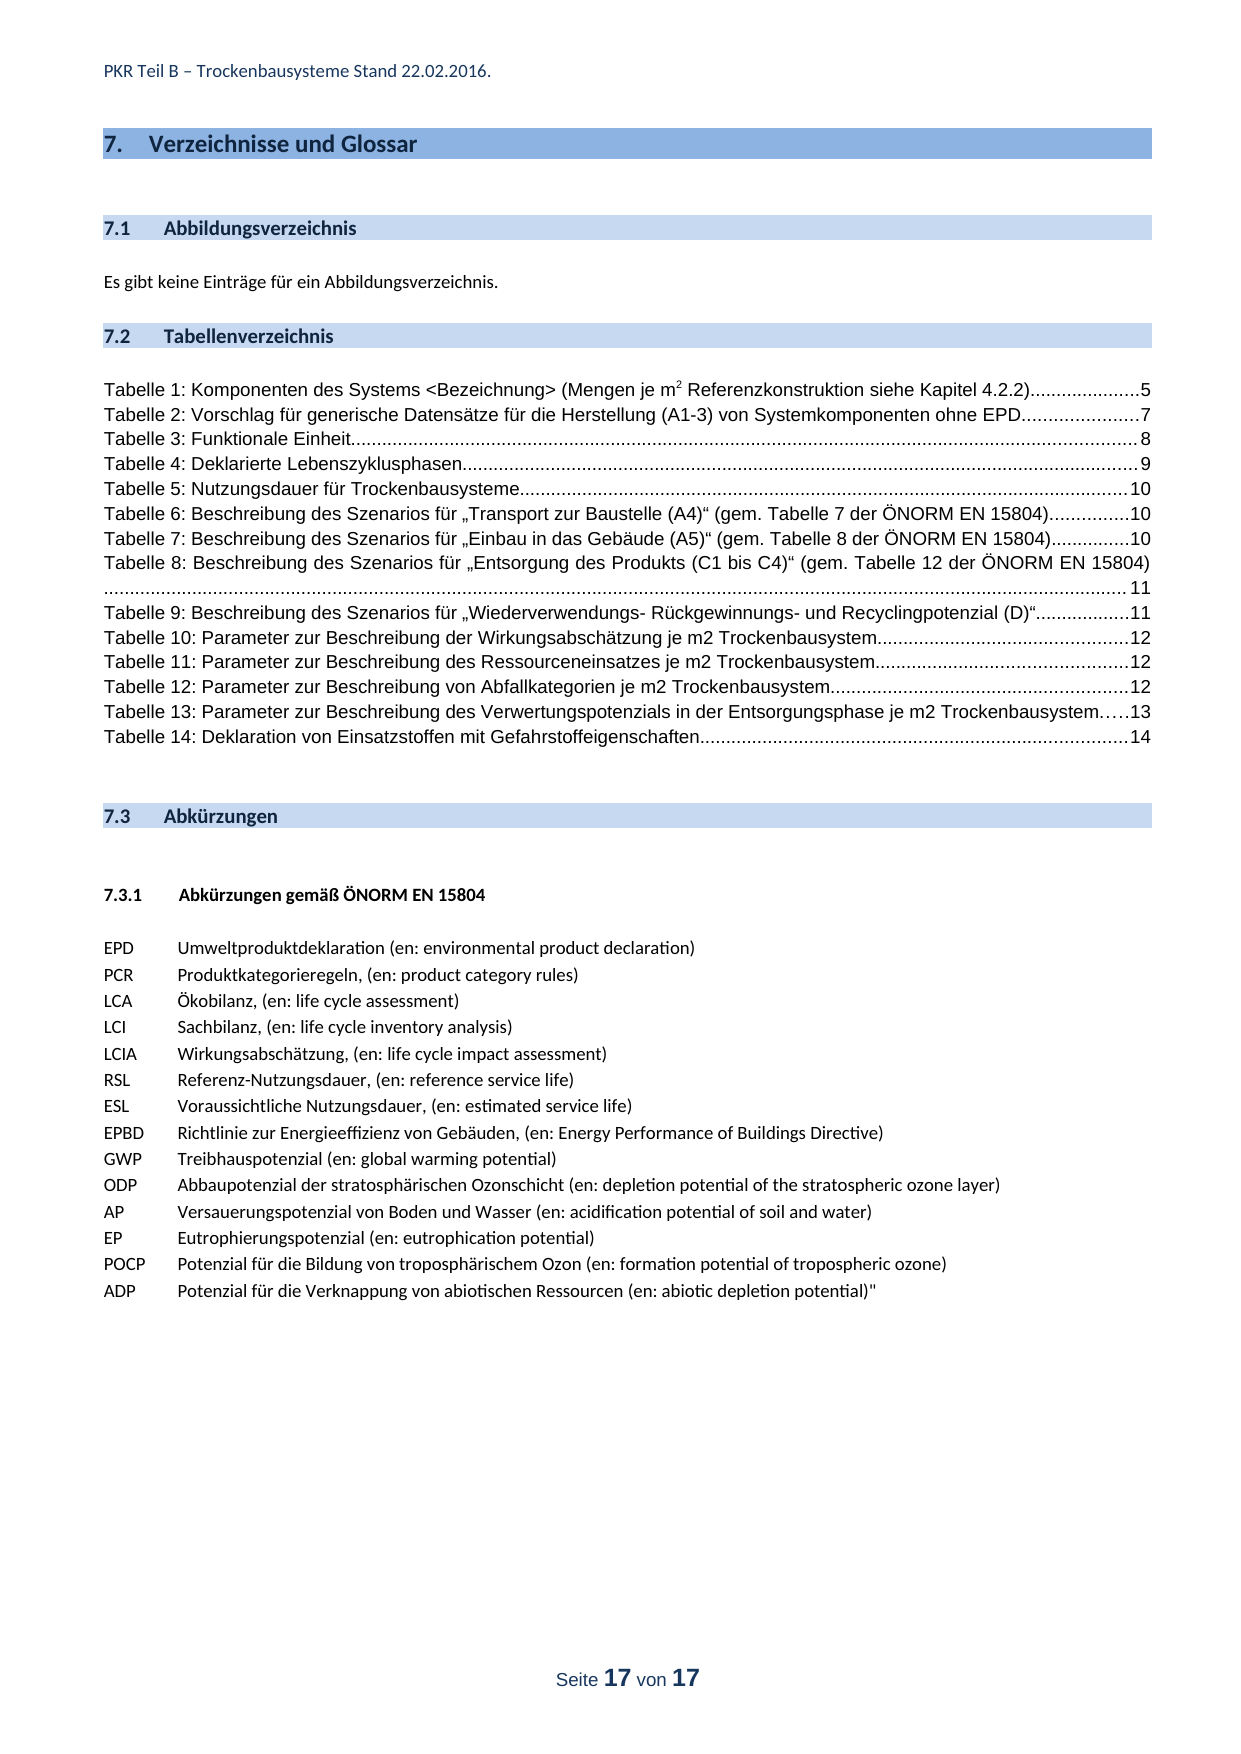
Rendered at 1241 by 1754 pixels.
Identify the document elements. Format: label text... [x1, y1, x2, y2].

text EP Eutrophierungspotenzial (en: eutrophication potential) [103, 1226, 1152, 1249]
subtitle Abkürzungen gemäß ÖNORM EN 15804 [103, 884, 1152, 907]
text LCA Ökobilanz, (en: life cycle assessment) [103, 989, 1152, 1012]
text AP Versauerungspotenzial von Boden und Wasser (en: acidification potential of soil and water) [103, 1200, 1152, 1223]
text Tabelle 2: Vorschlag für generische Datensätze für die Herstellung (A1-3) von Systemkomponenten ohne EPD 7 [103, 403, 1152, 425]
text EPD Umweltproduktdeklaration (en: environmental product declaration) [103, 936, 1152, 959]
text EPBD Richtlinie zur Energieeffizienz von Gebäuden, (en: Energy Performance of Buildings Directive) [103, 1121, 1152, 1144]
text Tabelle 8: Beschreibung des Szenarios für „Entsorgung des Produkts (C1 bis C4)“ (gem. Tabelle 12 der ÖNORM EN 15804) 11 [103, 552, 1152, 598]
text Tabelle 4: Deklarierte Lebenszyklusphasen 9 [103, 453, 1152, 474]
text POCP Potenzial für die Bildung von troposphärischem Ozon (en: formation potential of tropospheric ozone) [103, 1253, 1152, 1276]
subtitle Abkürzungen [103, 803, 1152, 828]
text Tabelle 9: Beschreibung des Szenarios für „Wiederverwendungs- Rückgewinnungs- und Recyclingpotenzial (D)“ 11 [103, 602, 1152, 623]
text Tabelle 3: Funktionale Einheit 8 [103, 428, 1152, 450]
text Tabelle 13: Parameter zur Beschreibung des Verwertungspotenzials in der Entsorgungsphase je m2 Trockenbausystem 13 [103, 701, 1152, 722]
text GWP Treibhauspotenzial (en: global warming potential) [103, 1147, 1152, 1170]
text Es gibt keine Einträge für ein Abbildungsverzeichnis. [103, 270, 1152, 293]
text Tabelle 11: Parameter zur Beschreibung des Ressourceneinsatzes je m2 Trockenbausystem 12 [103, 651, 1152, 673]
text ESL Voraussichtliche Nutzungsdauer, (en: estimated service life) [103, 1094, 1152, 1117]
subtitle Tabellenverzeichnis [103, 323, 1152, 348]
subtitle Verzeichnisse und Glossar [103, 128, 1152, 159]
text Tabelle 12: Parameter zur Beschreibung von Abfallkategorien je m2 Trockenbausystem 12 [103, 676, 1152, 698]
subtitle Abbildungsverzeichnis [103, 215, 1152, 240]
text ADP Potenzial für die Verknappung von abiotischen Ressourcen (en: abiotic depletion potential)" [103, 1279, 1152, 1302]
text ODP Abbaupotenzial der stratosphärischen Ozonschicht (en: depletion potential of the stratospheric ozone layer) [103, 1173, 1152, 1196]
text PCR Produktkategorieregeln, (en: product category rules) [103, 963, 1152, 986]
text Tabelle 6: Beschreibung des Szenarios für „Transport zur Baustelle (A4)“ (gem. Tabelle 7 der ÖNORM EN 15804) 10 [103, 502, 1152, 524]
text Tabelle 7: Beschreibung des Szenarios für „Einbau in das Gebäude (A5)“ (gem. Tabelle 8 der ÖNORM EN 15804) 10 [103, 527, 1152, 549]
text LCIA Wirkungsabschätzung, (en: life cycle impact assessment) [103, 1042, 1152, 1065]
text Tabelle 10: Parameter zur Beschreibung der Wirkungsabschätzung je m2 Trockenbausystem 12 [103, 626, 1152, 648]
text LCI Sachbilanz, (en: life cycle inventory analysis) [103, 1015, 1152, 1038]
text Tabelle 5: Nutzungsdauer für Trockenbausysteme 10 [103, 478, 1152, 499]
text Tabelle 1: Komponenten des Systems <Bezeichnung> (Mengen je m2 Referenzkonstruktion siehe Kapitel 4.2.2) 5 [103, 378, 1152, 400]
text Tabelle 14: Deklaration von Einsatzstoffen mit Gefahrstoffeigenschaften 14 [103, 726, 1152, 747]
text RSL Referenz-Nutzungsdauer, (en: reference service life) [103, 1068, 1152, 1091]
